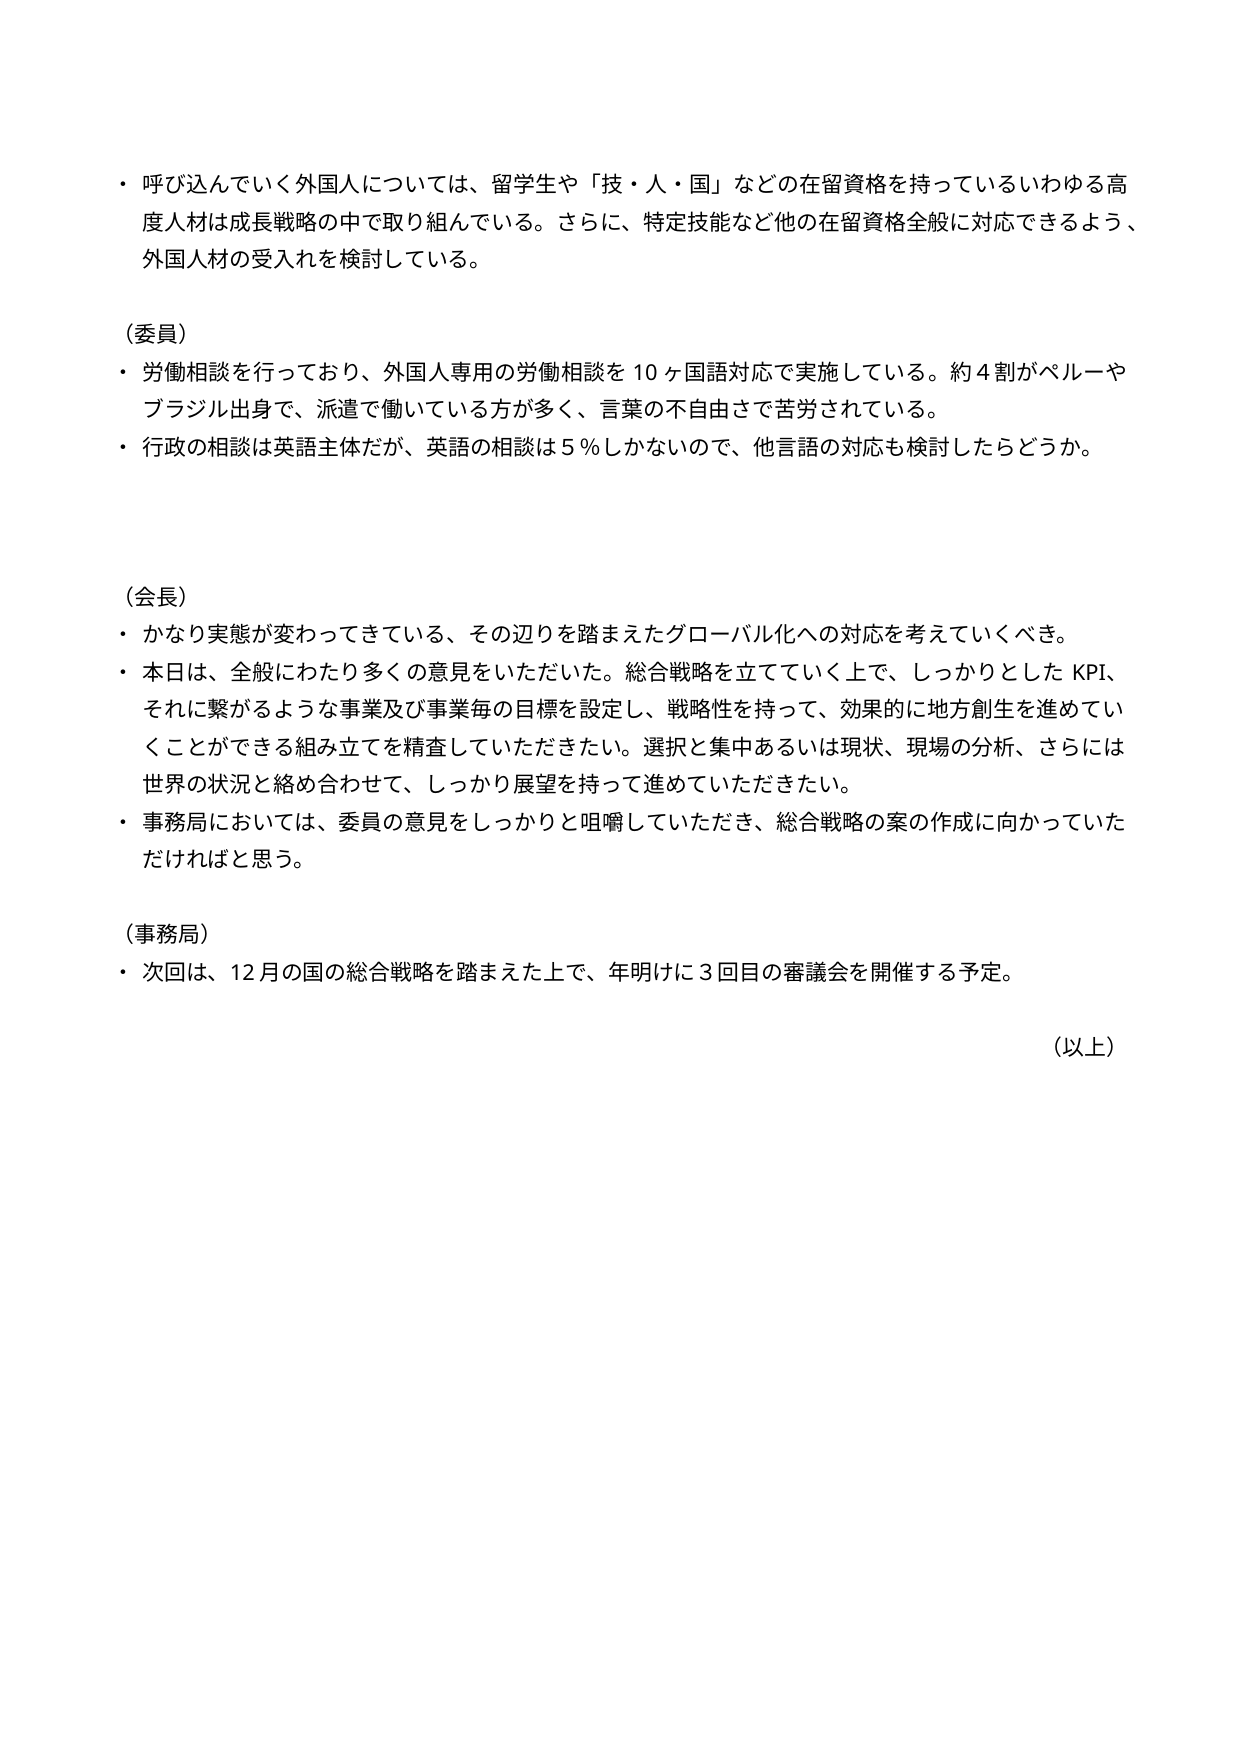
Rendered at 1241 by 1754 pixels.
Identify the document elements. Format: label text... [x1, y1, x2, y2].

text （会長） [112, 577, 1128, 614]
list 行政の相談は英語主体だが、英語の相談は５％しかないので、他言語の対応も検討したらどうか。 [112, 427, 1128, 464]
list 労働相談を行っており、外国人専用の労働相談を10ヶ国語対応で実施している。約４割がペルーやブラジル出身で、派遣で働いている方が多く、言葉の不自由さで苦労されている。 [112, 352, 1128, 427]
list 呼び込んでいく外国人については、留学生や「技・人・国」などの在留資格を持っているいわゆる高度人材は成長戦略の中で取り組んでいる。さらに、特定技能など他の在留資格全般に対応できるよう、外国人材の受入れを検討している。 [112, 164, 1128, 277]
list 次回は、12月の国の総合戦略を踏まえた上で、年明けに３回目の審議会を開催する予定。 [112, 952, 1128, 989]
list 本日は、全般にわたり多くの意見をいただいた。総合戦略を立てていく上で、しっかりとしたKPI、それに繋がるような事業及び事業毎の目標を設定し、戦略性を持って、効果的に地方創生を進めていくことができる組み立てを精査していただきたい。選択と集中あるいは現状、現場の分析、さらには世界の状況と絡め合わせて、しっかり展望を持って進めていただきたい。 [112, 652, 1128, 802]
text （委員） [112, 314, 1128, 352]
list 事務局においては、委員の意見をしっかりと咀嚼していただき、総合戦略の案の作成に向かっていただければと思う。 [112, 802, 1128, 877]
text （以上） [112, 1027, 1128, 1064]
list かなり実態が変わってきている、その辺りを踏まえたグローバル化への対応を考えていくべき。 [112, 614, 1128, 652]
text （事務局） [112, 914, 1128, 952]
